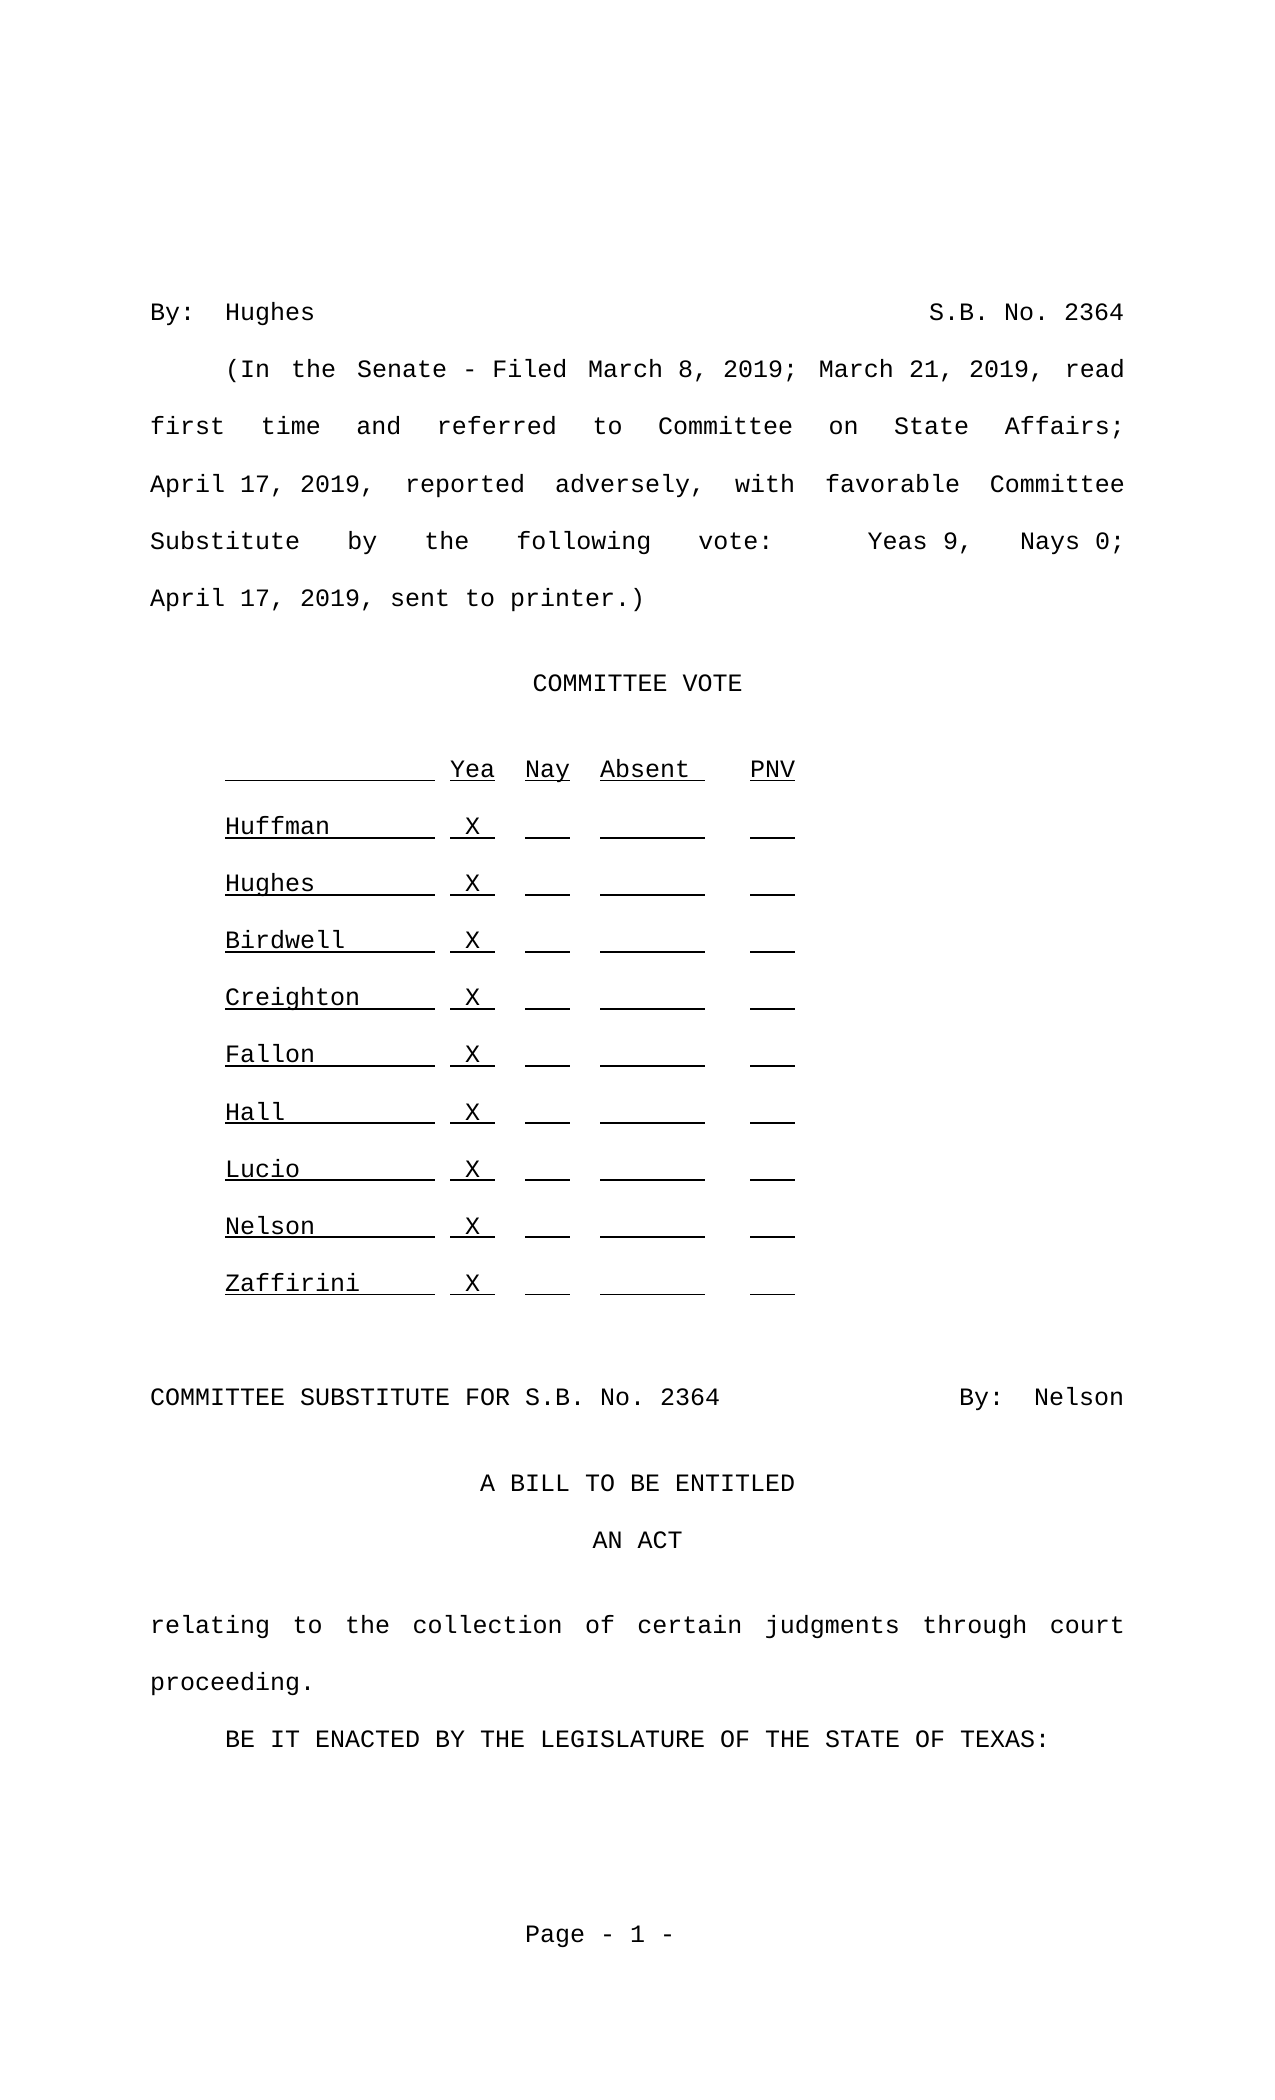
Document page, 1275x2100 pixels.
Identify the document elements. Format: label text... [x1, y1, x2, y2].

text By: Hughes S.B. No. 2364 [150, 300, 1125, 328]
text relating to the collection of certain judgments through court proceeding. [150, 1613, 1125, 1698]
text Hall X [150, 1099, 975, 1127]
text Birdwell X [150, 928, 975, 956]
text Huffman X [150, 813, 975, 842]
text Nelson X [150, 1213, 975, 1242]
text COMMITTEE VOTE [150, 671, 1125, 699]
text AN ACT [150, 1527, 1125, 1556]
text Hughes X [150, 871, 975, 899]
text Yea Nay Absent PNV [150, 756, 975, 785]
text BE IT ENACTED BY THE LEGISLATURE OF THE STATE OF TEXAS: [150, 1727, 1125, 1755]
text A BILL TO BE ENTITLED [150, 1470, 1125, 1498]
text Lucio X [150, 1156, 975, 1184]
text Creighton X [150, 985, 975, 1013]
text Zaffirini X [150, 1270, 975, 1299]
text Fallon X [150, 1042, 975, 1070]
text (In the Senate - Filed March 8, 2019; March 21, 2019, read first time and referred to Committee on State Affairs; April 17, 2019, reported adversely, with favorable Committee Substitute by the following vote: Yeas 9, Nays 0; April 17, 2019, sent to printer.) [150, 357, 1125, 614]
text COMMITTEE SUBSTITUTE FOR S.B. No. 2364 By: Nelson [150, 1384, 1125, 1413]
